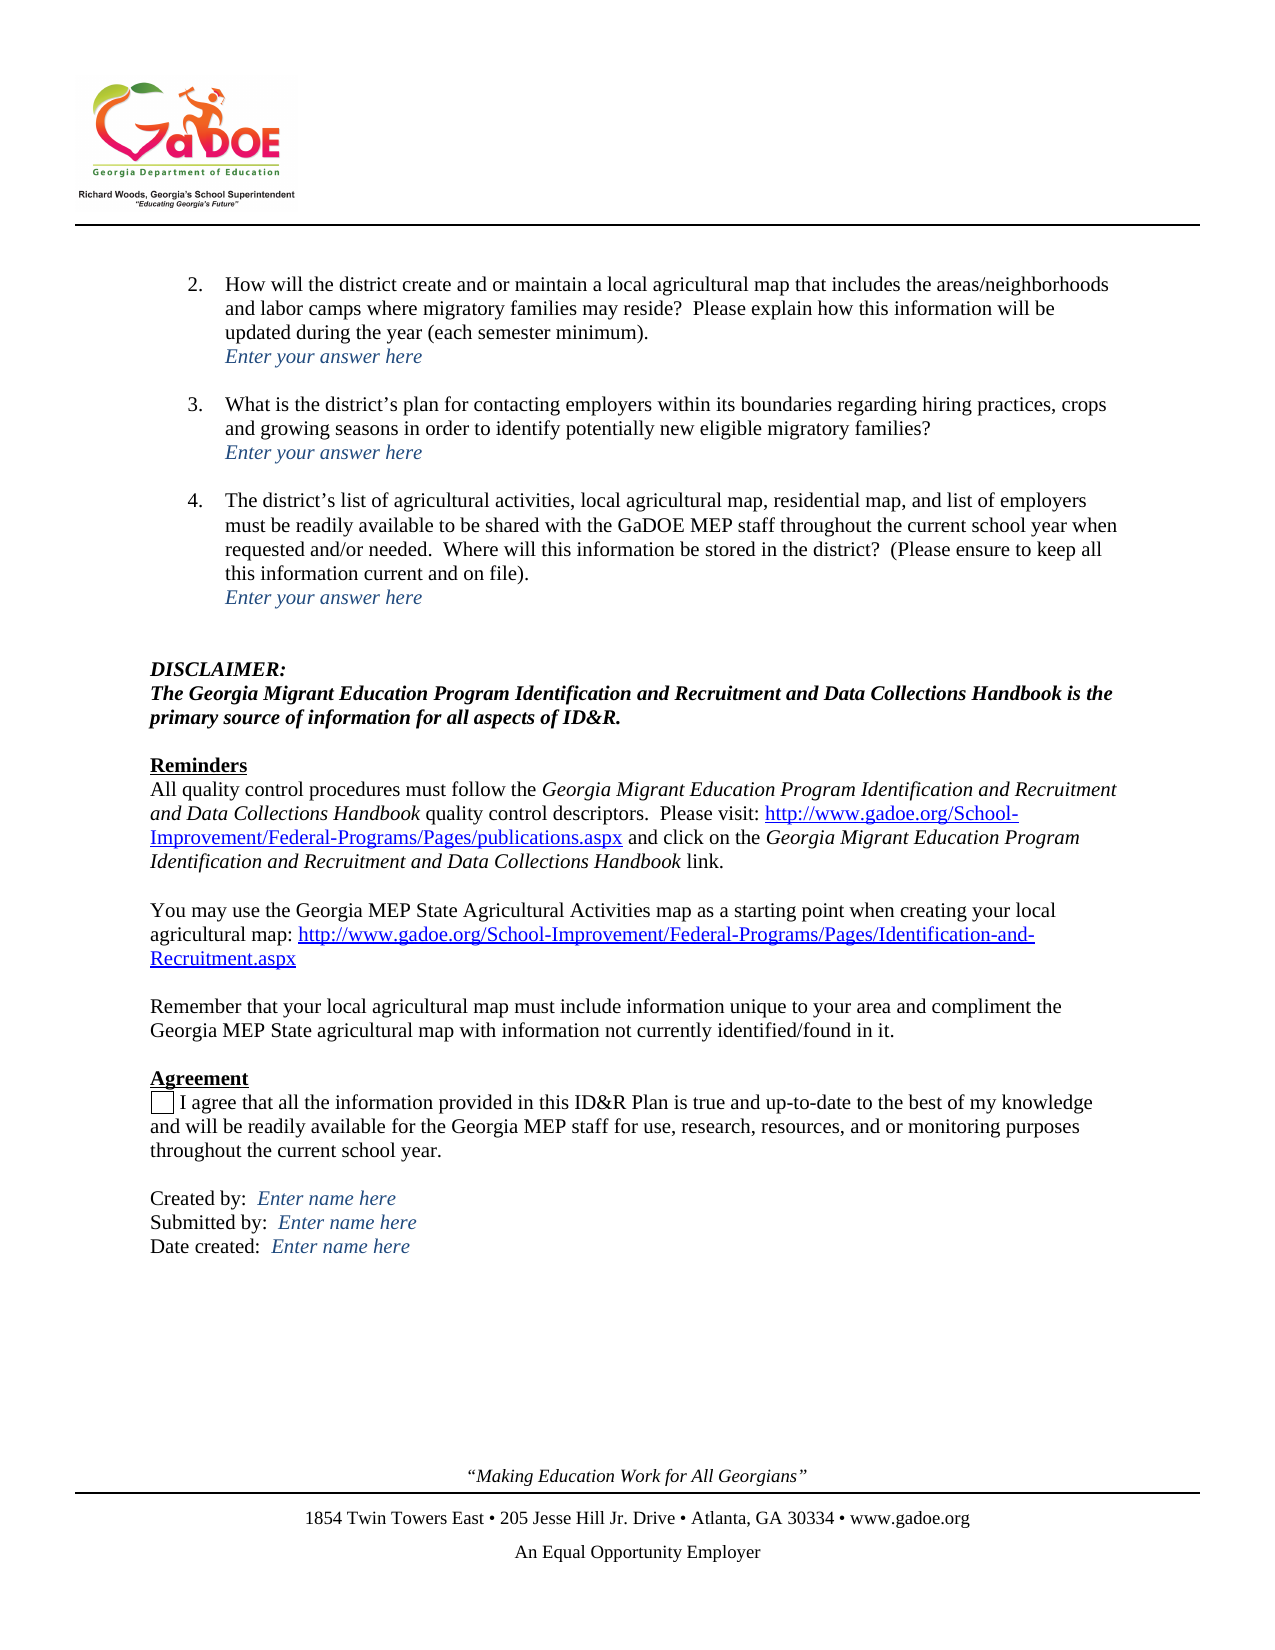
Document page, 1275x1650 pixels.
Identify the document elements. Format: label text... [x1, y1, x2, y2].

text Date created: Enter name here [150, 1234, 1125, 1258]
text Reminders [150, 753, 1125, 777]
text I agree that all the information provided in this ID&R Plan is true and up-to-date to the best of my knowledge and will be readily available for the Georgia MEP staff for use, research, resources, and or monitoring purposes throughout the current school year. [150, 1090, 1125, 1162]
text The Georgia Migrant Education Program Identification and Recruitment and Data Collections Handbook is the primary source of information for all aspects of ID&R. [150, 681, 1125, 729]
text You may use the Georgia MEP State Agricultural Activities map as a starting point when creating your local agricultural map: http://www.gadoe.org/School-Improvement/Federal-Programs/Pages/Identification-and-Recruitment.aspx [150, 897, 1125, 970]
text Submitted by: Enter name here [150, 1210, 1125, 1234]
text All quality control procedures must follow the Georgia Migrant Education Program Identification and Recruitment and Data Collections Handbook quality control descriptors. Please visit: http://www.gadoe.org/School-Improvement/Federal-Programs/Pages/publications.aspx and click on the Georgia Migrant Education Program Identification and Recruitment and Data Collections Handbook link. [150, 777, 1125, 873]
text Created by: Enter name here [150, 1186, 1125, 1210]
list Enter your answer here [225, 344, 1125, 368]
text DISCLAIMER: [150, 657, 1125, 681]
list The district’s list of agricultural activities, local agricultural map, residential map, and list of employers must be readily available to be shared with the GaDOE MEP staff throughout the current school year when requested and/or needed. Where will this information be stored in the district? (Please ensure to keep all this information current and on file). [187, 488, 1125, 585]
list Enter your answer here [225, 585, 1125, 609]
list What is the district’s plan for contacting employers within its boundaries regarding hiring practices, crops and growing seasons in order to identify potentially new eligible migratory families? [187, 392, 1125, 440]
list How will the district create and or maintain a local agricultural map that includes the areas/neighborhoods and labor camps where migratory families may reside? Please explain how this information will be updated during the year (each semester minimum). [187, 272, 1125, 344]
text Remember that your local agricultural map must include information unique to your area and compliment the Georgia MEP State agricultural map with information not currently identified/found in it. [150, 994, 1125, 1042]
text Agreement [150, 1066, 1125, 1090]
list Enter your answer here [225, 440, 1125, 464]
picture [75, 75, 298, 212]
